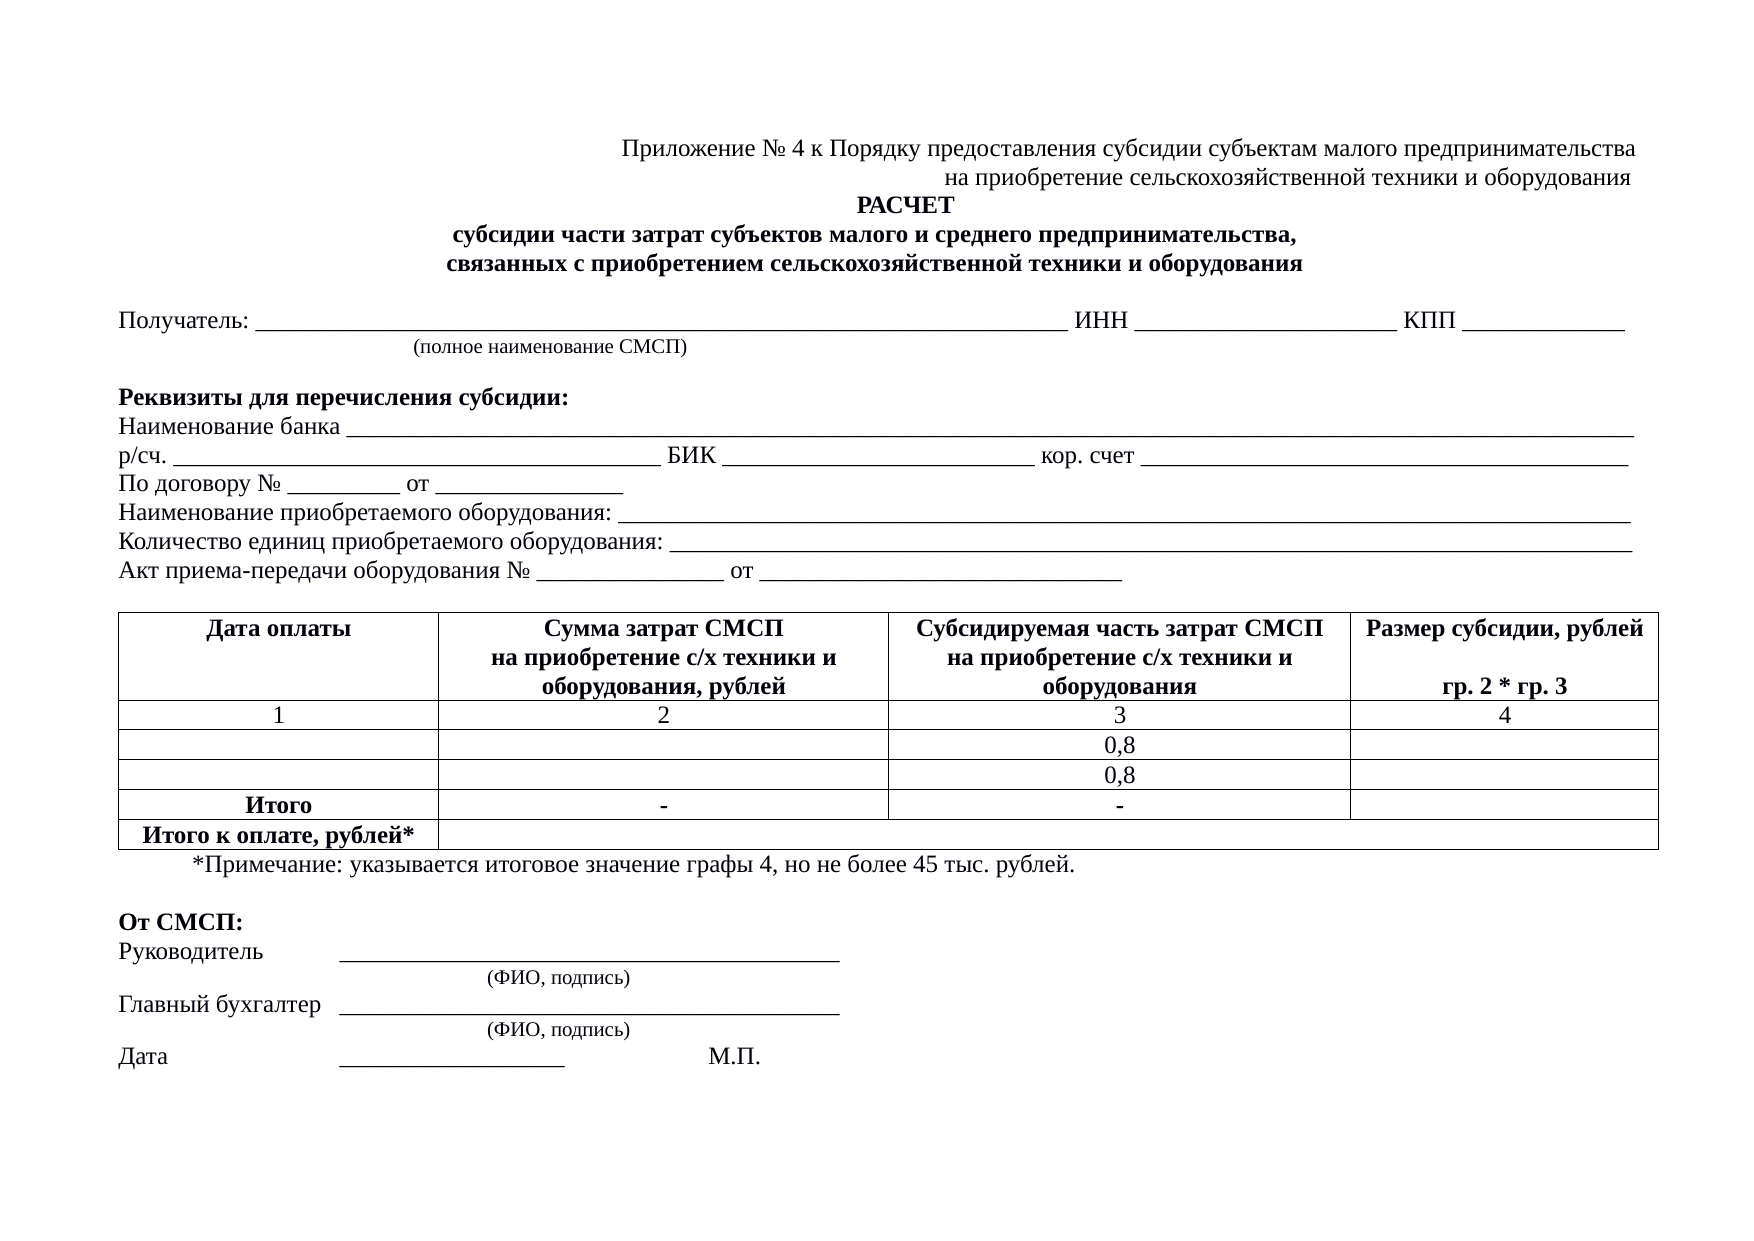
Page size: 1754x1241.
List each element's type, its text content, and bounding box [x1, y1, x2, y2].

table_cell [439, 730, 888, 759]
text Дата __________________ М.П. [118, 1041, 1636, 1070]
table_cell [439, 760, 888, 789]
text РАСЧЕТ [827, 190, 1631, 219]
text Наименование банка _______________________________________________________________________________________________________ [118, 411, 1636, 440]
table_cell Итого [119, 790, 438, 819]
table_cell 2 [439, 701, 888, 729]
table_cell [439, 820, 1658, 848]
table_cell - [889, 790, 1350, 819]
table_cell [119, 760, 438, 789]
text (ФИО, подпись) [118, 1017, 1636, 1041]
text От СМСП: [118, 907, 1636, 936]
text субсидии части затрат субъектов малого и среднего предпринимательства, связанных с приобретением сельскохозяйственной техники и оборудования [118, 219, 1631, 277]
text р/сч. _______________________________________ БИК _________________________ кор. счет _______________________________________ [118, 440, 1636, 468]
text Количество единиц приобретаемого оборудования: _____________________________________________________________________________ [118, 526, 1636, 555]
text Руководитель ________________________________________ [118, 936, 1636, 964]
table_header Субсидируемая часть затрат СМСП на приобретение с/х техники и оборудования [889, 613, 1350, 699]
table_cell 1 [119, 701, 438, 729]
table_header Дата оплаты [119, 613, 438, 699]
text Наименование приобретаемого оборудования: _________________________________________________________________________________ [118, 497, 1636, 526]
table_cell 4 [1351, 701, 1658, 729]
text По договору № _________ от _______________ [118, 468, 1636, 497]
table_cell [1351, 760, 1658, 789]
table_cell Итого к оплате, рублей* [119, 820, 438, 848]
table_cell 3 [889, 701, 1350, 729]
table_cell 0,8 [889, 730, 1350, 759]
text Получатель: _________________________________________________________________ ИНН _____________________ КПП _____________ [118, 305, 1636, 334]
text (полное наименование СМСП) [118, 334, 1636, 358]
table_cell 0,8 [889, 760, 1350, 789]
text на приобретение сельскохозяйственной техники и оборудования [118, 162, 1631, 190]
table_cell [119, 730, 438, 759]
table_header Сумма затрат СМСП на приобретение с/х техники и оборудования, рублей [439, 613, 888, 699]
table_header Размер субсидии, рублей гр. 2 * гр. 3 [1351, 613, 1658, 699]
text *Примечание: указывается итоговое значение графы 4, но не более 45 тыс. рублей. [118, 850, 1636, 878]
text Акт приема-передачи оборудования № _______________ от _____________________________ [118, 555, 1636, 583]
text Реквизиты для перечисления субсидии: [118, 382, 1636, 411]
text Главный бухгалтер ________________________________________ [118, 989, 1636, 1017]
text Приложение № 4 к Порядку предоставления субсидии субъектам малого предпринимательства [118, 133, 1636, 162]
table_cell [1351, 790, 1658, 819]
table_cell [1351, 730, 1658, 759]
table_cell - [439, 790, 888, 819]
text (ФИО, подпись) [118, 964, 1636, 989]
